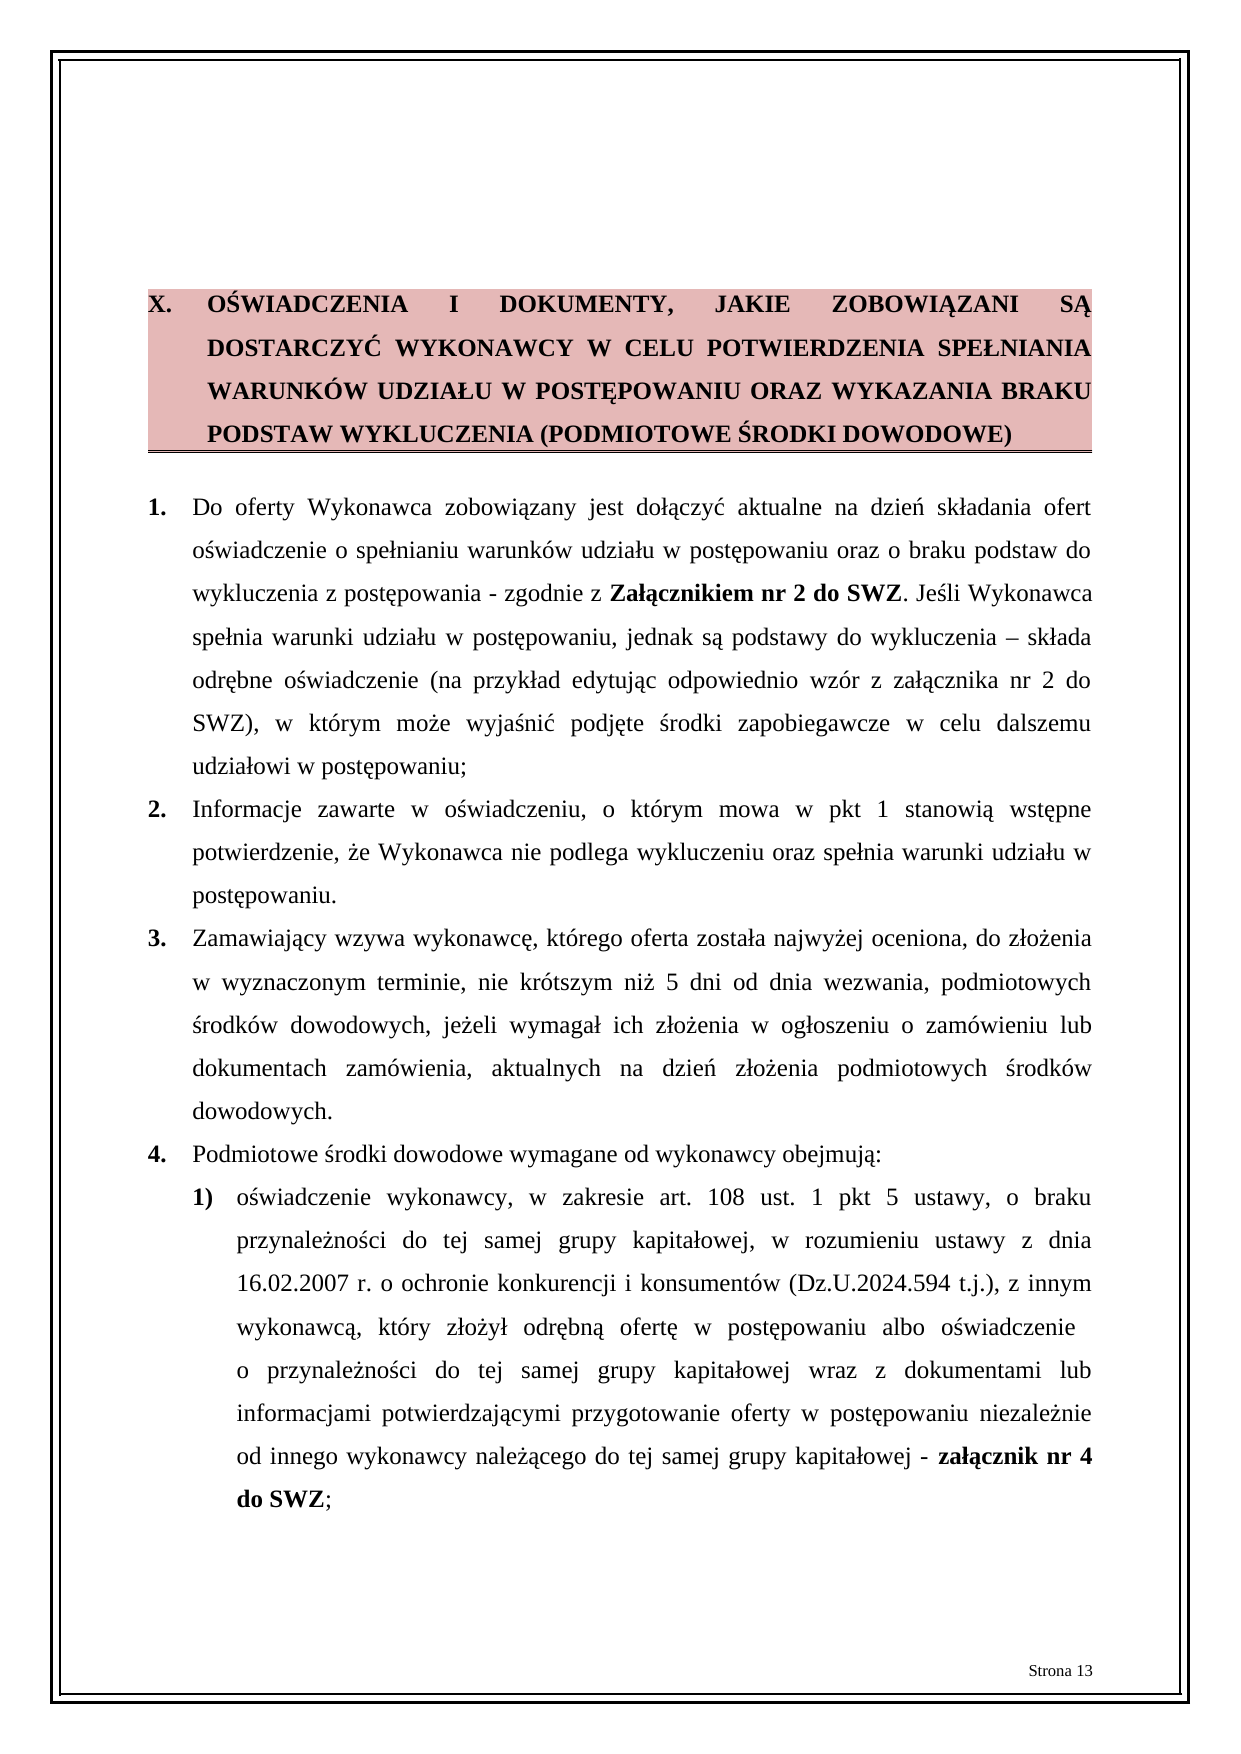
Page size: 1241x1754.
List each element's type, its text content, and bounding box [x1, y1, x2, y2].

text X. OŚWIADCZENIA I DOKUMENTY, JAKIE ZOBOWIĄZANI SĄ DOSTARCZYĆ WYKONAWCY W CELU POTWIERDZENIA SPEŁNIANIA WARUNKÓW UDZIAŁU W POSTĘPOWANIU ORAZ WYKAZANIA BRAKU PODSTAW WYKLUCZENIA (PODMIOTOWE ŚRODKI DOWODOWE) [148, 289, 1092, 450]
text 1. Do oferty Wykonawca zobowiązany jest dołączyć aktualne na dzień składania ofert oświadczenie o spełnianiu warunków udziału w postępowaniu oraz o braku podstaw do wykluczenia z postępowania - zgodnie z Załącznikiem nr 2 do SWZ. Jeśli Wykonawca spełnia warunki udziału w postępowaniu, jednak są podstawy do wykluczenia – składa odrębne oświadczenie (na przykład edytując odpowiednio wzór z załącznika nr 2 do SWZ), w którym może wyjaśnić podjęte środki zapobiegawcze w celu dalszemu udziałowi w postępowaniu; [148, 492, 1092, 780]
text 4. Podmiotowe środki dowodowe wymagane od wykonawcy obejmują: [148, 1139, 1092, 1168]
text 1) oświadczenie wykonawcy, w zakresie art. 108 ust. 1 pkt 5 ustawy, o braku przynależności do tej samej grupy kapitałowej, w rozumieniu ustawy z dnia 16.02.2007 r. o ochronie konkurencji i konsumentów (Dz.U.2024.594 t.j.), z innym wykonawcą, który złożył odrębną ofertę w postępowaniu albo oświadczenie o przynależności do tej samej grupy kapitałowej wraz z dokumentami lub informacjami potwierdzającymi przygotowanie oferty w postępowaniu niezależnie od innego wykonawcy należącego do tej samej grupy kapitałowej - załącznik nr 4 do SWZ; [192, 1182, 1092, 1513]
text 3. Zamawiający wzywa wykonawcę, którego oferta została najwyżej oceniona, do złożenia w wyznaczonym terminie, nie krótszym niż 5 dni od dnia wezwania, podmiotowych środków dowodowych, jeżeli wymagał ich złożenia w ogłoszeniu o zamówieniu lub dokumentach zamówienia, aktualnych na dzień złożenia podmiotowych środków dowodowych. [148, 923, 1092, 1125]
text 2. Informacje zawarte w oświadczeniu, o którym mowa w pkt 1 stanowią wstępne potwierdzenie, że Wykonawca nie podlega wykluczeniu oraz spełnia warunki udziału w postępowaniu. [148, 794, 1092, 909]
